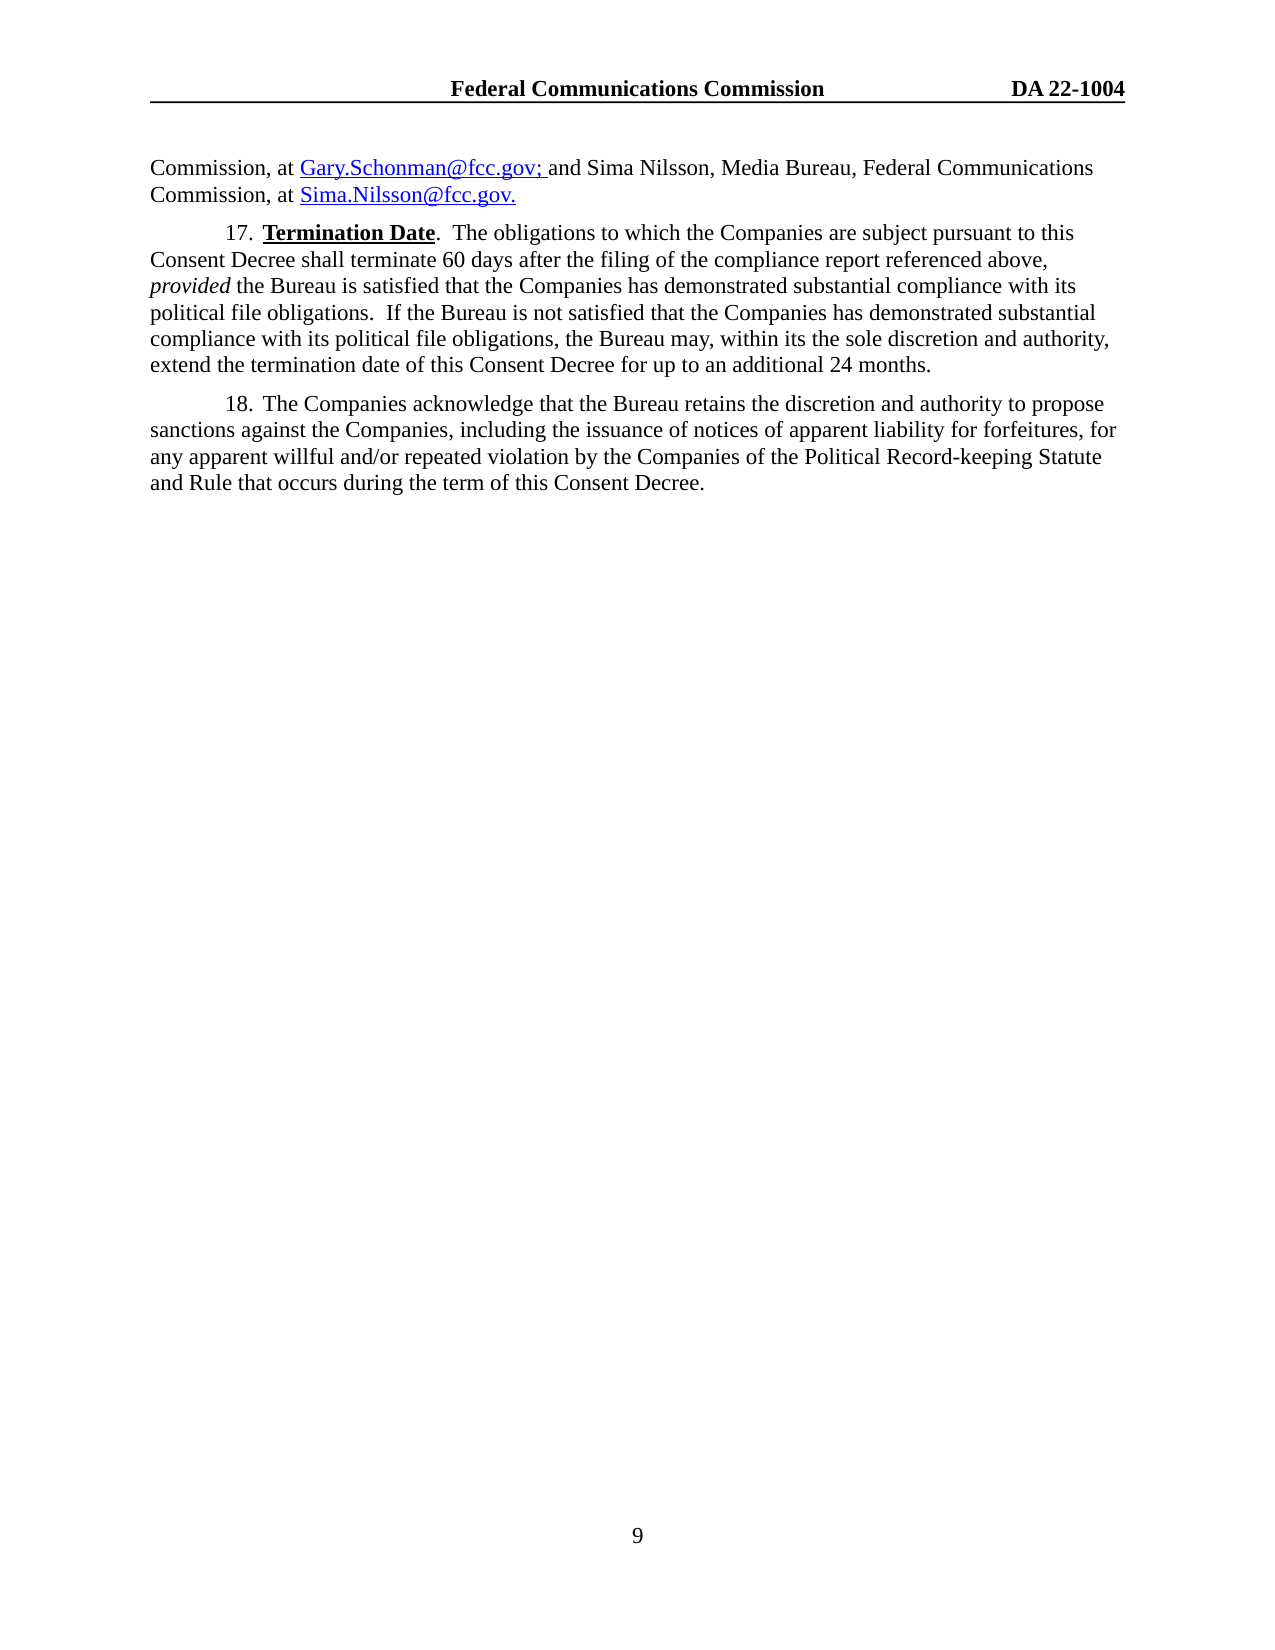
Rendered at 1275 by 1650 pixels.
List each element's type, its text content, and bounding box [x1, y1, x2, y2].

text Termination Date. The obligations to which the Companies are subject pursuant to this Consent Decree shall terminate 60 days after the filing of the compliance report referenced above, provided the Bureau is satisfied that the Companies has demonstrated substantial compliance with its political file obligations. If the Bureau is not satisfied that the Companies has demonstrated substantial compliance with its political file obligations, the Bureau may, within its the sole discretion and authority, extend the termination date of this Consent Decree for up to an additional 24 months. [150, 219, 1125, 378]
text The Companies acknowledge that the Bureau retains the discretion and authority to propose sanctions against the Companies, including the issuance of notices of apparent liability for forfeitures, for any apparent willful and/or repeated violation by the Companies of the Political Record-keeping Statute and Rule that occurs during the term of this Consent Decree. [150, 390, 1125, 496]
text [150, 154, 1125, 207]
